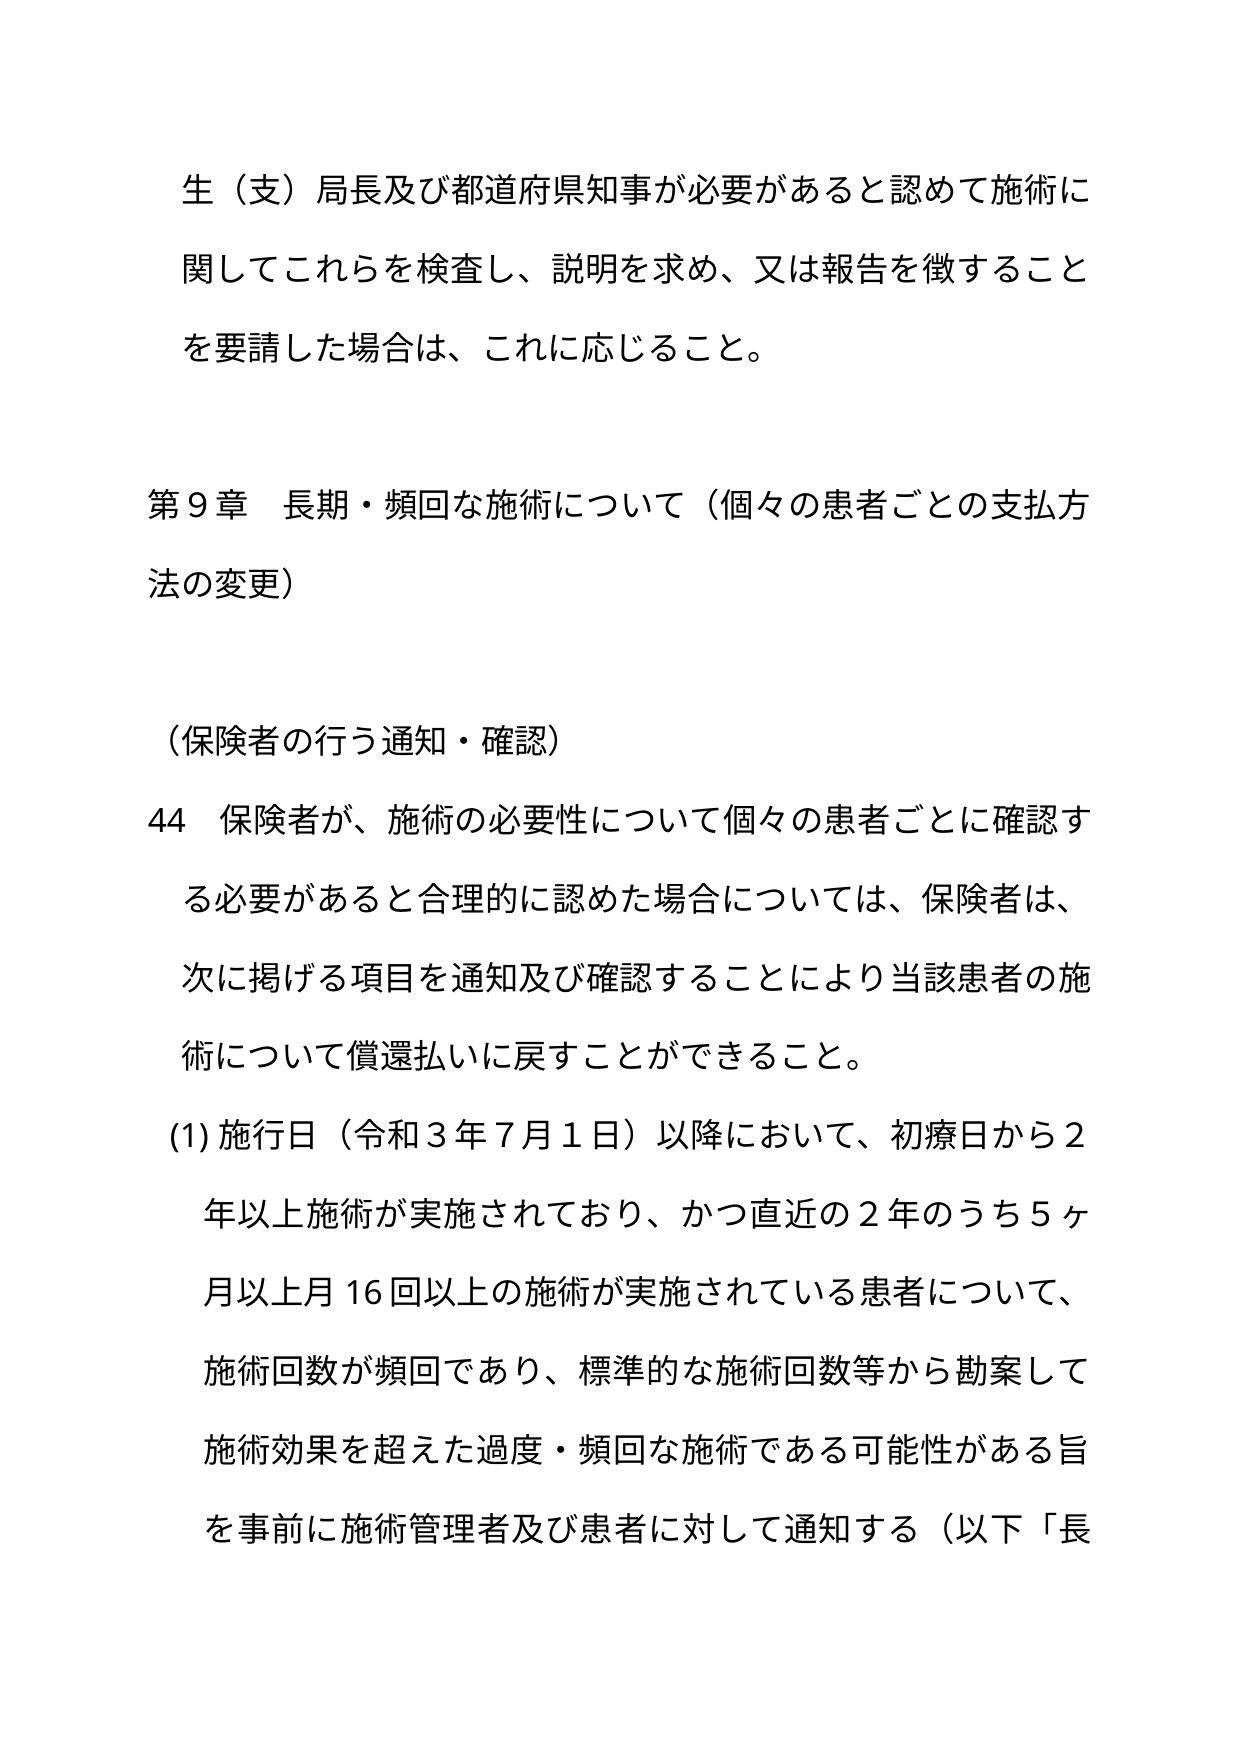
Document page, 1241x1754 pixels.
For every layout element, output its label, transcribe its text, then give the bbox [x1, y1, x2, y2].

text （保険者の行う通知・確認） [148, 700, 1092, 778]
text 44 保険者が、施術の必要性について個々の患者ごとに確認する必要があると合理的に認めた場合については、保険者は、次に掲げる項目を通知及び確認することにより当該患者の施術について償還払いに戻すことができること。 [148, 778, 1092, 1093]
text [169, 1093, 1092, 1566]
text 第９章 長期・頻回な施術について（個々の患者ごとの支払方法の変更） [148, 463, 1092, 621]
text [148, 148, 1092, 385]
